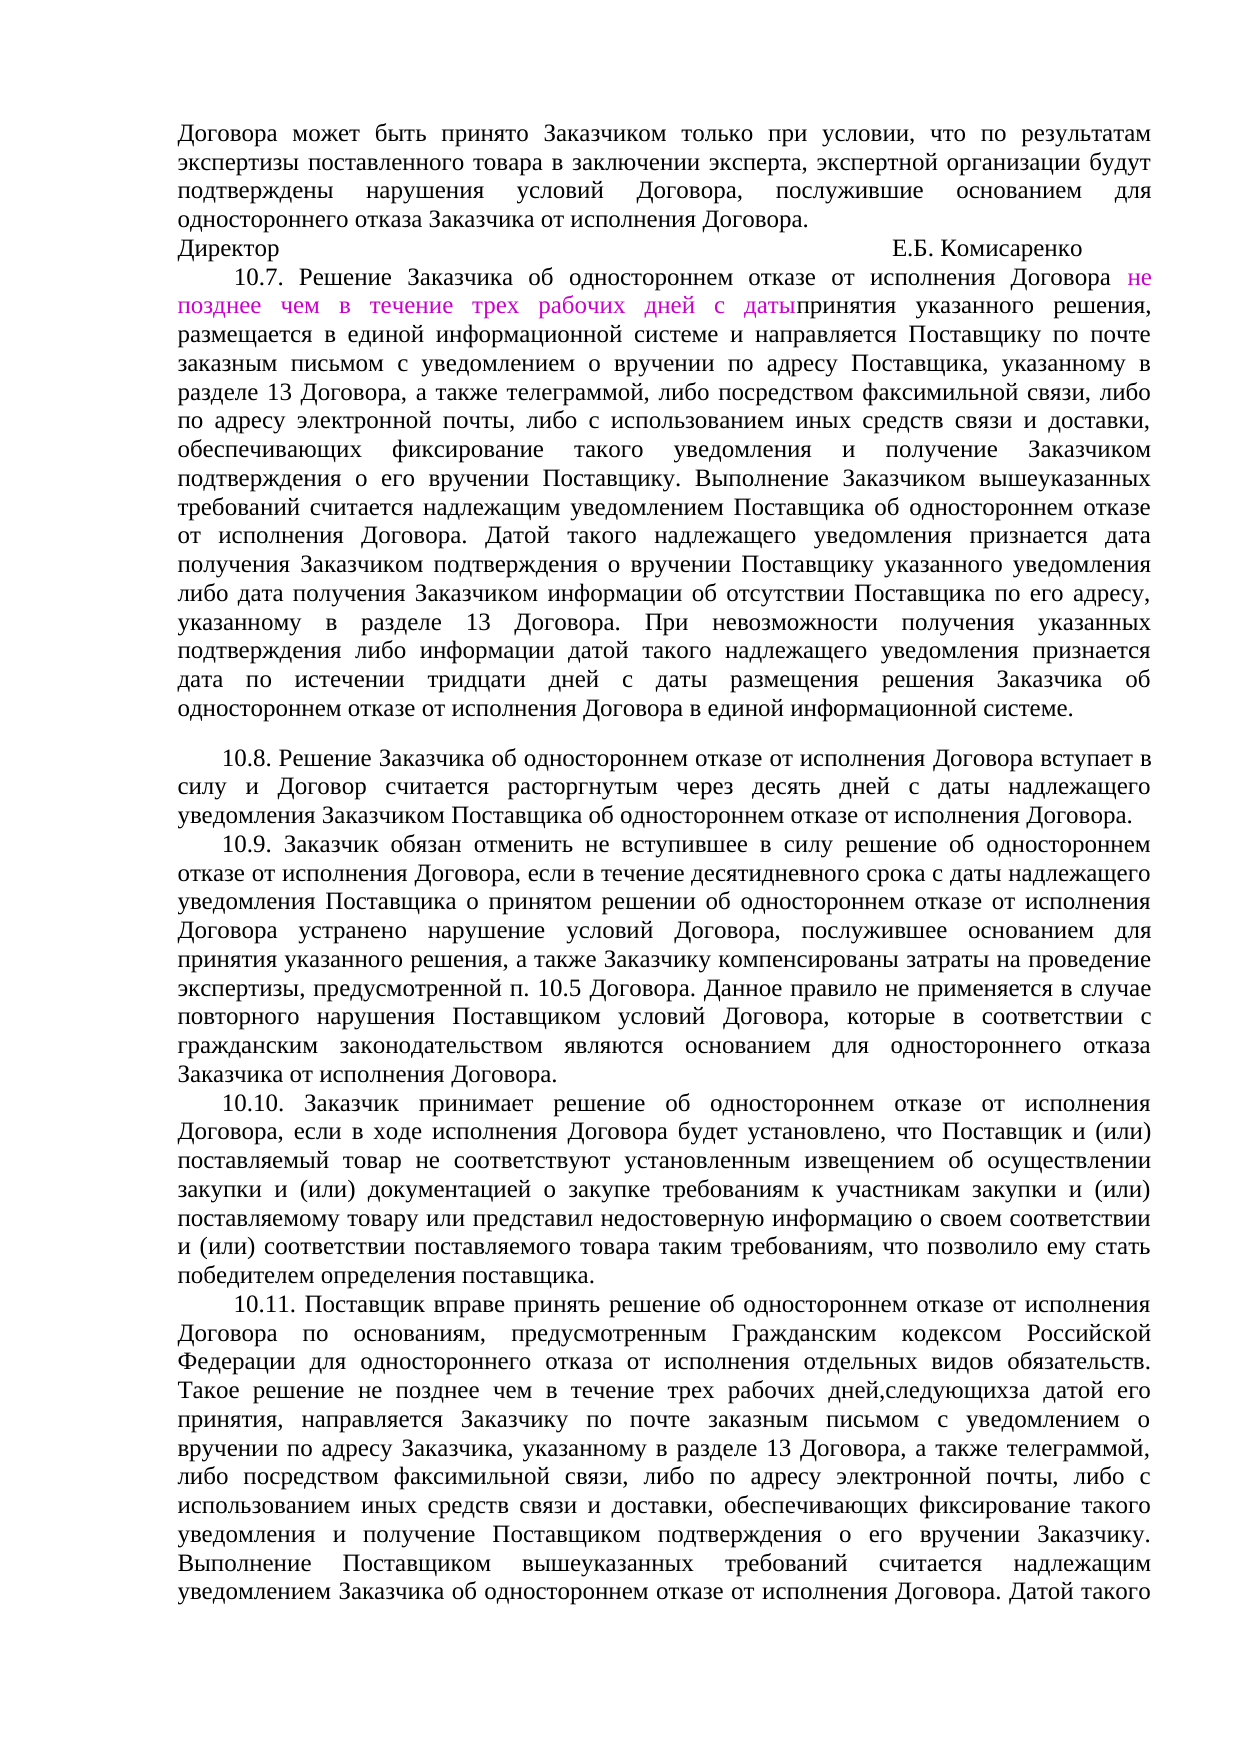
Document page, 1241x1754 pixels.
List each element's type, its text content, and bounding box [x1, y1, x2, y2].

text 10.8. Решение Заказчика об одностороннем отказе от исполнения Договора вступает в силу и Договор считается расторгнутым через десять дней с даты надлежащего уведомления Заказчиком Поставщика об одностороннем отказе от исполнения Договора. [177, 743, 1152, 829]
text 10.10. Заказчик принимает решение об одностороннем отказе от исполнения Договора, если в ходе исполнения Договора будет установлено, что Поставщик и (или) поставляемый товар не соответствуют установленным извещением об осуществлении закупки и (или) документацией о закупке требованиям к участникам закупки и (или) поставляемому товару или представил недостоверную информацию о своем соответствии и (или) соответствии поставляемого товара таким требованиям, что позволило ему стать победителем определения поставщика. [177, 1088, 1152, 1289]
text 10.7. Решение Заказчика об одностороннем отказе от исполнения Договора не позднее чем в течение трех рабочих дней с датыпринятия указанного решения, размещается в единой информационной системе и направляется Поставщику по почте заказным письмом с уведомлением о вручении по адресу Поставщика, указанному в разделе 13 Договора, а также телеграммой, либо посредством факсимильной связи, либо по адресу электронной почты, либо с использованием иных средств связи и доставки, обеспечивающих фиксирование такого уведомления и получение Заказчиком подтверждения о его вручении Поставщику. Выполнение Заказчиком вышеуказанных требований считается надлежащим уведомлением Поставщика об одностороннем отказе от исполнения Договора. Датой такого надлежащего уведомления признается дата получения Заказчиком подтверждения о вручении Поставщику указанного уведомления либо дата получения Заказчиком информации об отсутствии Поставщика по его адресу, указанному в разделе 13 Договора. При невозможности получения указанных подтверждения либо информации датой такого надлежащего уведомления признается дата по истечении тридцати дней с даты размещения решения Заказчика об одностороннем отказе от исполнения Договора в единой информационной системе. [177, 262, 1152, 722]
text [177, 118, 1152, 233]
text Директор Е.Б. Комисаренко [177, 233, 1152, 262]
text 10.9. Заказчик обязан отменить не вступившее в силу решение об одностороннем отказе от исполнения Договора, если в течение десятидневного срока с даты надлежащего уведомления Поставщика о принятом решении об одностороннем отказе от исполнения Договора устранено нарушение условий Договора, послужившее основанием для принятия указанного решения, а также Заказчику компенсированы затраты на проведение экспертизы, предусмотренной п. 10.5 Договора. Данное правило не применяется в случае повторного нарушения Поставщиком условий Договора, которые в соответствии с гражданским законодательством являются основанием для одностороннего отказа Заказчика от исполнения Договора. [177, 829, 1152, 1088]
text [177, 1289, 1152, 1605]
